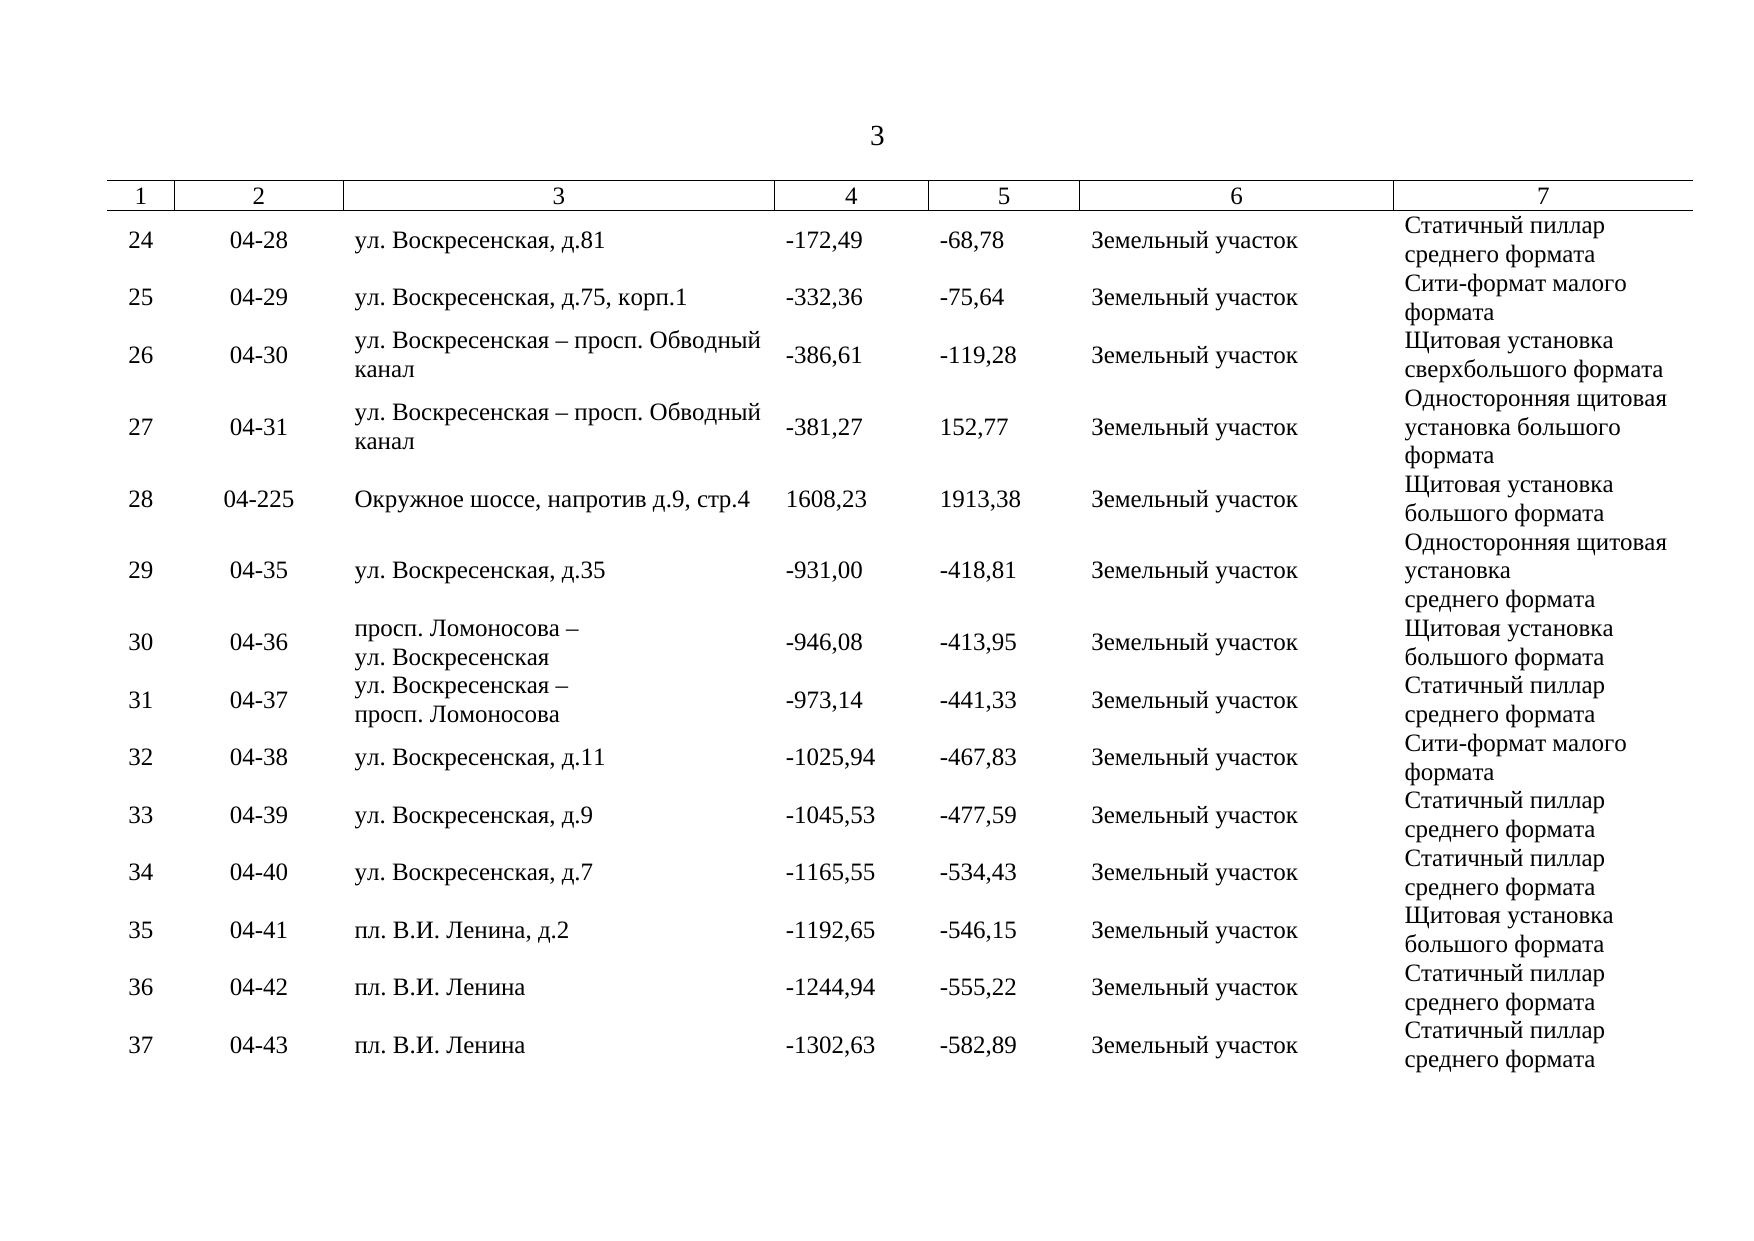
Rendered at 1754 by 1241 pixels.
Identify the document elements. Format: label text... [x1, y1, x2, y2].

table_cell 1608,23 [774, 469, 928, 527]
table_cell Статичный пиллар среднего формата [1393, 211, 1693, 268]
table_cell Щитовая установка большого формата [1393, 469, 1693, 527]
table_cell -931,00 [774, 527, 928, 613]
table_cell 04-35 [174, 527, 343, 613]
table_cell -1244,94 [774, 958, 928, 1016]
table_cell 04-29 [174, 268, 343, 326]
table_cell -172,49 [774, 211, 928, 268]
table_cell Односторонняя щитовая установка среднего формата [1393, 527, 1693, 613]
table_cell Статичный пиллар среднего формата [1393, 786, 1693, 843]
table_cell Земельный участок [1080, 958, 1393, 1016]
table_cell Односторонняя щитовая установка большого формата [1393, 383, 1693, 469]
table_cell 04-225 [174, 469, 343, 527]
table_cell -75,64 [928, 268, 1080, 326]
table_cell 04-37 [174, 671, 343, 728]
table_cell 26 [107, 326, 174, 383]
table_cell 1 [107, 181, 174, 209]
table_cell -413,95 [928, 613, 1080, 671]
table_cell -68,78 [928, 211, 1080, 268]
table_cell -1192,65 [774, 901, 928, 958]
table_cell -546,15 [928, 901, 1080, 958]
table_cell 31 [107, 671, 174, 728]
table_cell ул. Воскресенская, д.9 [343, 786, 774, 843]
table_cell -418,81 [928, 527, 1080, 613]
table_cell Земельный участок [1080, 469, 1393, 527]
table_cell Статичный пиллар среднего формата [1393, 958, 1693, 1016]
table_cell 27 [107, 383, 174, 469]
table_cell Статичный пиллар среднего формата [1393, 671, 1693, 728]
table_cell Земельный участок [1080, 843, 1393, 901]
table_cell 29 [107, 527, 174, 613]
table_cell -467,83 [928, 728, 1080, 786]
table_cell 04-40 [174, 843, 343, 901]
table_cell 1913,38 [928, 469, 1080, 527]
table_cell 04-28 [174, 211, 343, 268]
table_cell 3 [344, 181, 774, 209]
table_cell -441,33 [928, 671, 1080, 728]
table_cell -1302,63 [774, 1016, 928, 1073]
table_cell Земельный участок [1080, 383, 1393, 469]
table_cell -332,36 [774, 268, 928, 326]
table_cell ул. Воскресенская – просп. Ломоносова [343, 671, 774, 728]
table_cell Земельный участок [1080, 786, 1393, 843]
table_cell 04-42 [174, 958, 343, 1016]
table_cell 35 [107, 901, 174, 958]
table_cell 32 [107, 728, 174, 786]
table_cell Земельный участок [1080, 211, 1393, 268]
table_cell 04-43 [174, 1016, 343, 1073]
table_cell -555,22 [928, 958, 1080, 1016]
table_cell 5 [929, 181, 1079, 209]
table_cell 25 [107, 268, 174, 326]
table_cell 4 [775, 181, 928, 209]
table_cell 04-31 [174, 383, 343, 469]
table_cell 2 [175, 181, 343, 209]
table_cell ул. Воскресенская – просп. Обводный канал [343, 326, 774, 383]
table_cell Статичный пиллар среднего формата [1393, 1016, 1693, 1073]
table_cell пл. В.И. Ленина [343, 1016, 774, 1073]
table_cell Земельный участок [1080, 901, 1393, 958]
table_cell 36 [107, 958, 174, 1016]
table_cell 28 [107, 469, 174, 527]
table_cell 33 [107, 786, 174, 843]
table_cell -386,61 [774, 326, 928, 383]
table_cell 6 [1080, 181, 1393, 209]
table_cell -534,43 [928, 843, 1080, 901]
table_cell 37 [107, 1016, 174, 1073]
table_cell пл. В.И. Ленина, д.2 [343, 901, 774, 958]
table_cell Щитовая установка сверхбольшого формата [1393, 326, 1693, 383]
table_cell Земельный участок [1080, 671, 1393, 728]
table_cell Сити-формат малого формата [1393, 268, 1693, 326]
table_cell пл. В.И. Ленина [343, 958, 774, 1016]
table_cell 04-41 [174, 901, 343, 958]
table_cell ул. Воскресенская, д.81 [343, 211, 774, 268]
table_cell Щитовая установка большого формата [1393, 901, 1693, 958]
table_cell Земельный участок [1080, 613, 1393, 671]
table_cell Земельный участок [1080, 326, 1393, 383]
table_cell -582,89 [928, 1016, 1080, 1073]
table_cell Земельный участок [1080, 728, 1393, 786]
table_cell -119,28 [928, 326, 1080, 383]
table_cell ул. Воскресенская – просп. Обводный канал [343, 383, 774, 469]
table_cell 30 [107, 613, 174, 671]
table_cell ул. Воскресенская, д.7 [343, 843, 774, 901]
table_cell -1045,53 [774, 786, 928, 843]
table_cell Окружное шоссе, напротив д.9, стр.4 [343, 469, 774, 527]
table_cell 04-38 [174, 728, 343, 786]
table_cell 24 [107, 211, 174, 268]
table_cell 152,77 [928, 383, 1080, 469]
table_cell 04-39 [174, 786, 343, 843]
table_cell Земельный участок [1080, 268, 1393, 326]
table_cell 34 [107, 843, 174, 901]
table_cell Щитовая установка большого формата [1393, 613, 1693, 671]
table_cell ул. Воскресенская, д.11 [343, 728, 774, 786]
table_cell 04-30 [174, 326, 343, 383]
table_cell -946,08 [774, 613, 928, 671]
table_cell просп. Ломоносова – ул. Воскресенская [343, 613, 774, 671]
table_cell Статичный пиллар среднего формата [1393, 843, 1693, 901]
table_cell Земельный участок [1080, 1016, 1393, 1073]
table_cell -1165,55 [774, 843, 928, 901]
table_cell ул. Воскресенская, д.35 [343, 527, 774, 613]
table_cell Сити-формат малого формата [1393, 728, 1693, 786]
table_cell ул. Воскресенская, д.75, корп.1 [343, 268, 774, 326]
table_cell -1025,94 [774, 728, 928, 786]
table_cell -477,59 [928, 786, 1080, 843]
table_cell -381,27 [774, 383, 928, 469]
table_cell Земельный участок [1080, 527, 1393, 613]
table_cell -973,14 [774, 671, 928, 728]
table_cell 04-36 [174, 613, 343, 671]
table_cell 7 [1394, 181, 1693, 209]
